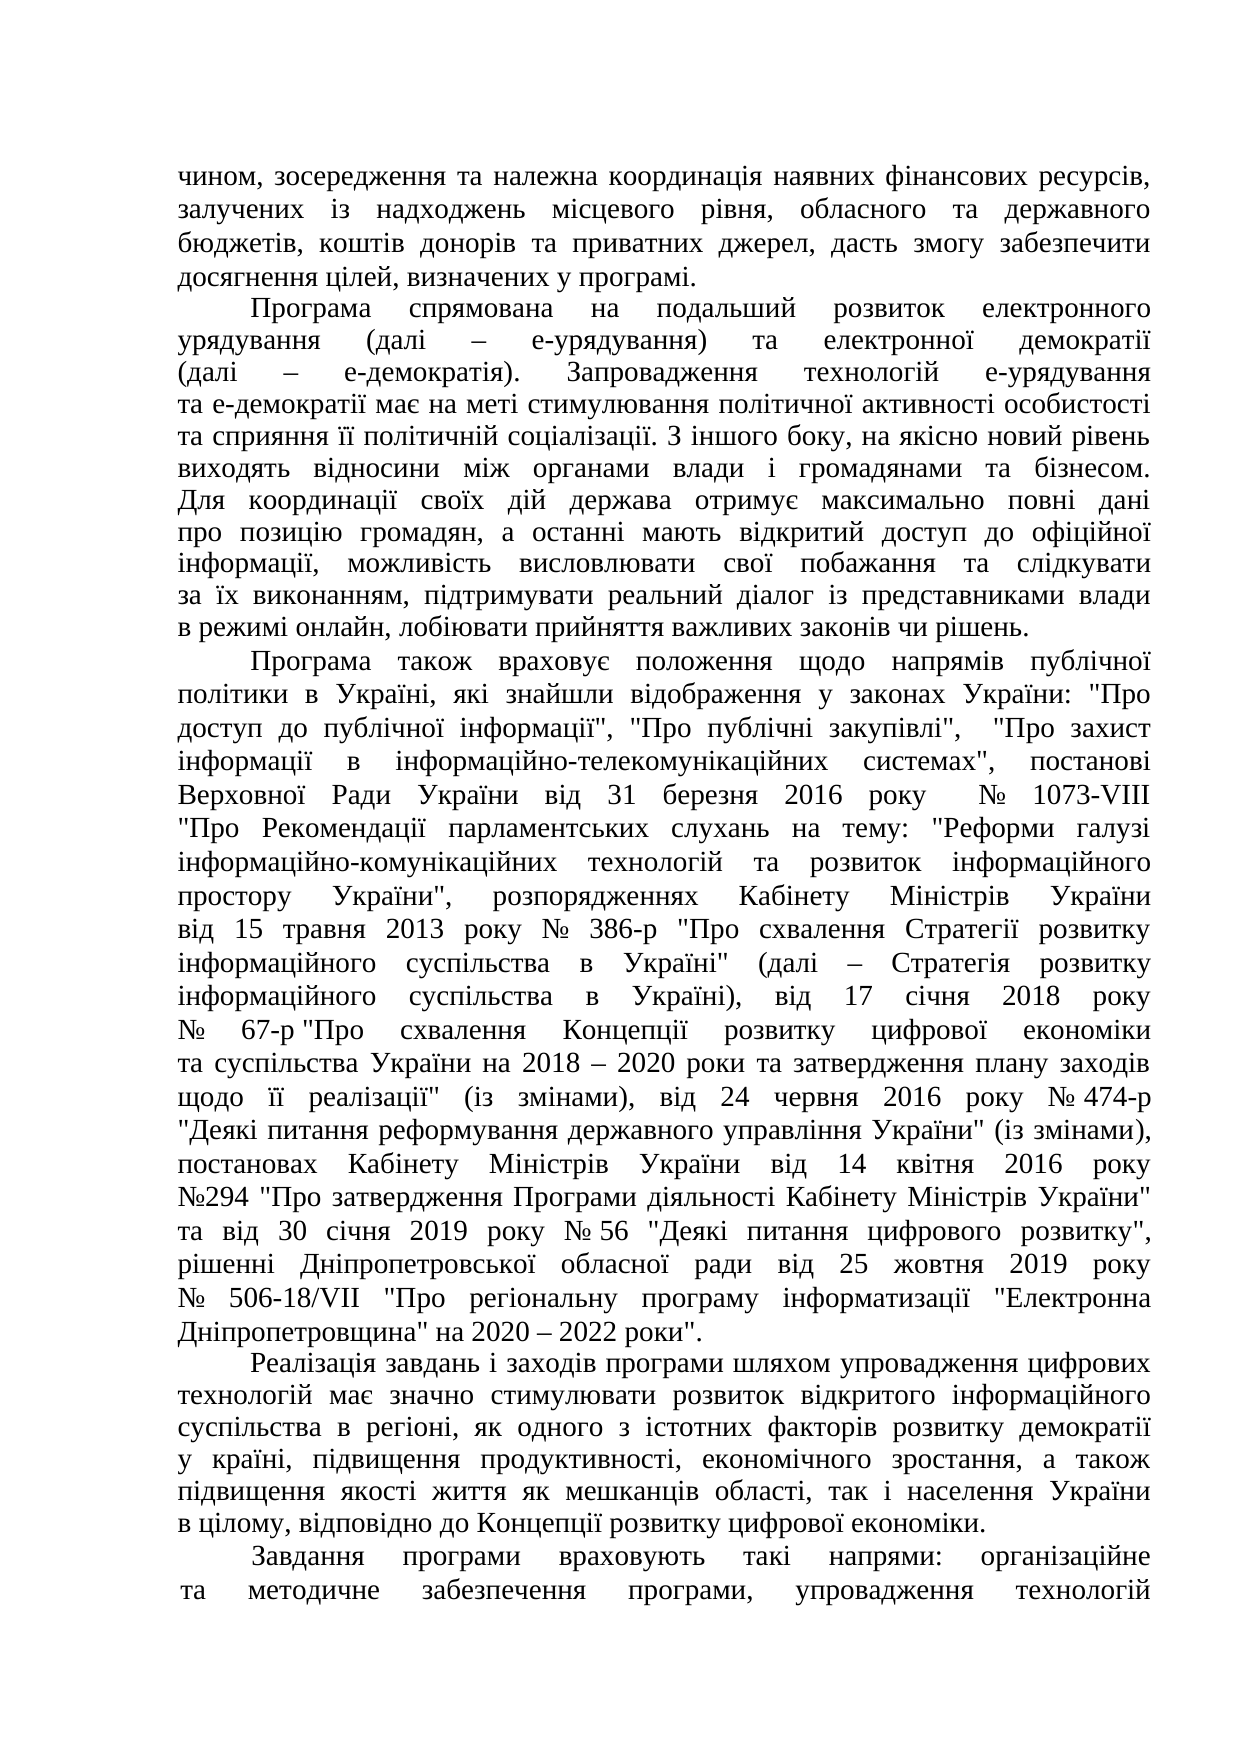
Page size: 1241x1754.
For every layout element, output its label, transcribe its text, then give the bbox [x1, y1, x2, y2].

text Реалізація завдань і заходів програми шляхом упровадження цифрових технологій має значно стимулювати розвиток відкритого інформаційного суспільства в регіоні, як одного з істотних факторів розвитку демократії у країні, підвищення продуктивності, економічного зростання, а також підвищення якості життя як мешканців області, так і населення України в цілому, відповідно до Концепції розвитку цифрової економіки. [177, 1347, 1152, 1538]
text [177, 158, 1152, 292]
text Програма також враховує положення щодо напрямів публічної політики в Україні, які знайшли відображення у законах України: "Про доступ до публічної інформації", "Про публічні закупівлі", "Про захист інформації в інформаційно-телекомунікаційних системах", постанові Верховної Ради України від 31 березня 2016 року № 1073-VIII "Про Рекомендації парламентських слухань на тему: "Реформи галузі інформаційно-комунікаційних технологій та розвиток інформаційного простору України", розпорядженнях Кабінету Міністрів України від 15 травня 2013 року № 386-р "Про схвалення Стратегії розвитку інформаційного суспільства в Україні" (далі – Стратегія розвитку інформаційного суспільства в Україні), від 17 січня 2018 року № 67-р "Про схвалення Концепції розвитку цифрової економіки та суспільства України на 2018 – 2020 роки та затвердження плану заходів щодо її реалізації" (із змінами), від 24 червня 2016 року № 474-р "Деякі питання реформування державного управління України" (із змінами), постановах Кабінету Міністрів України від 14 квітня 2016 року №294 "Про затвердження Програми діяльності Кабінету Міністрів України" та від 30 січня 2019 року № 56 "Деякі питання цифрового розвитку", рішенні Дніпропетровської обласної ради від 25 жовтня 2019 року № 506-18/VIІ "Про регіональну програму інформатизації "Електронна Дніпропетровщина" на 2020 – 2022 роки". [177, 643, 1152, 1347]
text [180, 1538, 1152, 1605]
text Програма спрямована на подальший розвиток електронного урядування (далі – е-урядування) та електронної демократії (далі – е-демократія). Запровадження технологій е-урядування та е-демократії має на меті стимулювання політичної активності особистості та сприяння її політичній соціалізації. З іншого боку, на якісно новий рівень виходять відносини між органами влади і громадянами та бізнесом. Для координації своїх дій держава отримує максимально повні дані про позицію громадян, а останні мають відкритий доступ до офіційної інформації, можливість висловлювати свої побажання та слідкувати за їх виконанням, підтримувати реальний діалог із представниками влади в режимі онлайн, лобіювати прийняття важливих законів чи рішень. [177, 292, 1152, 643]
